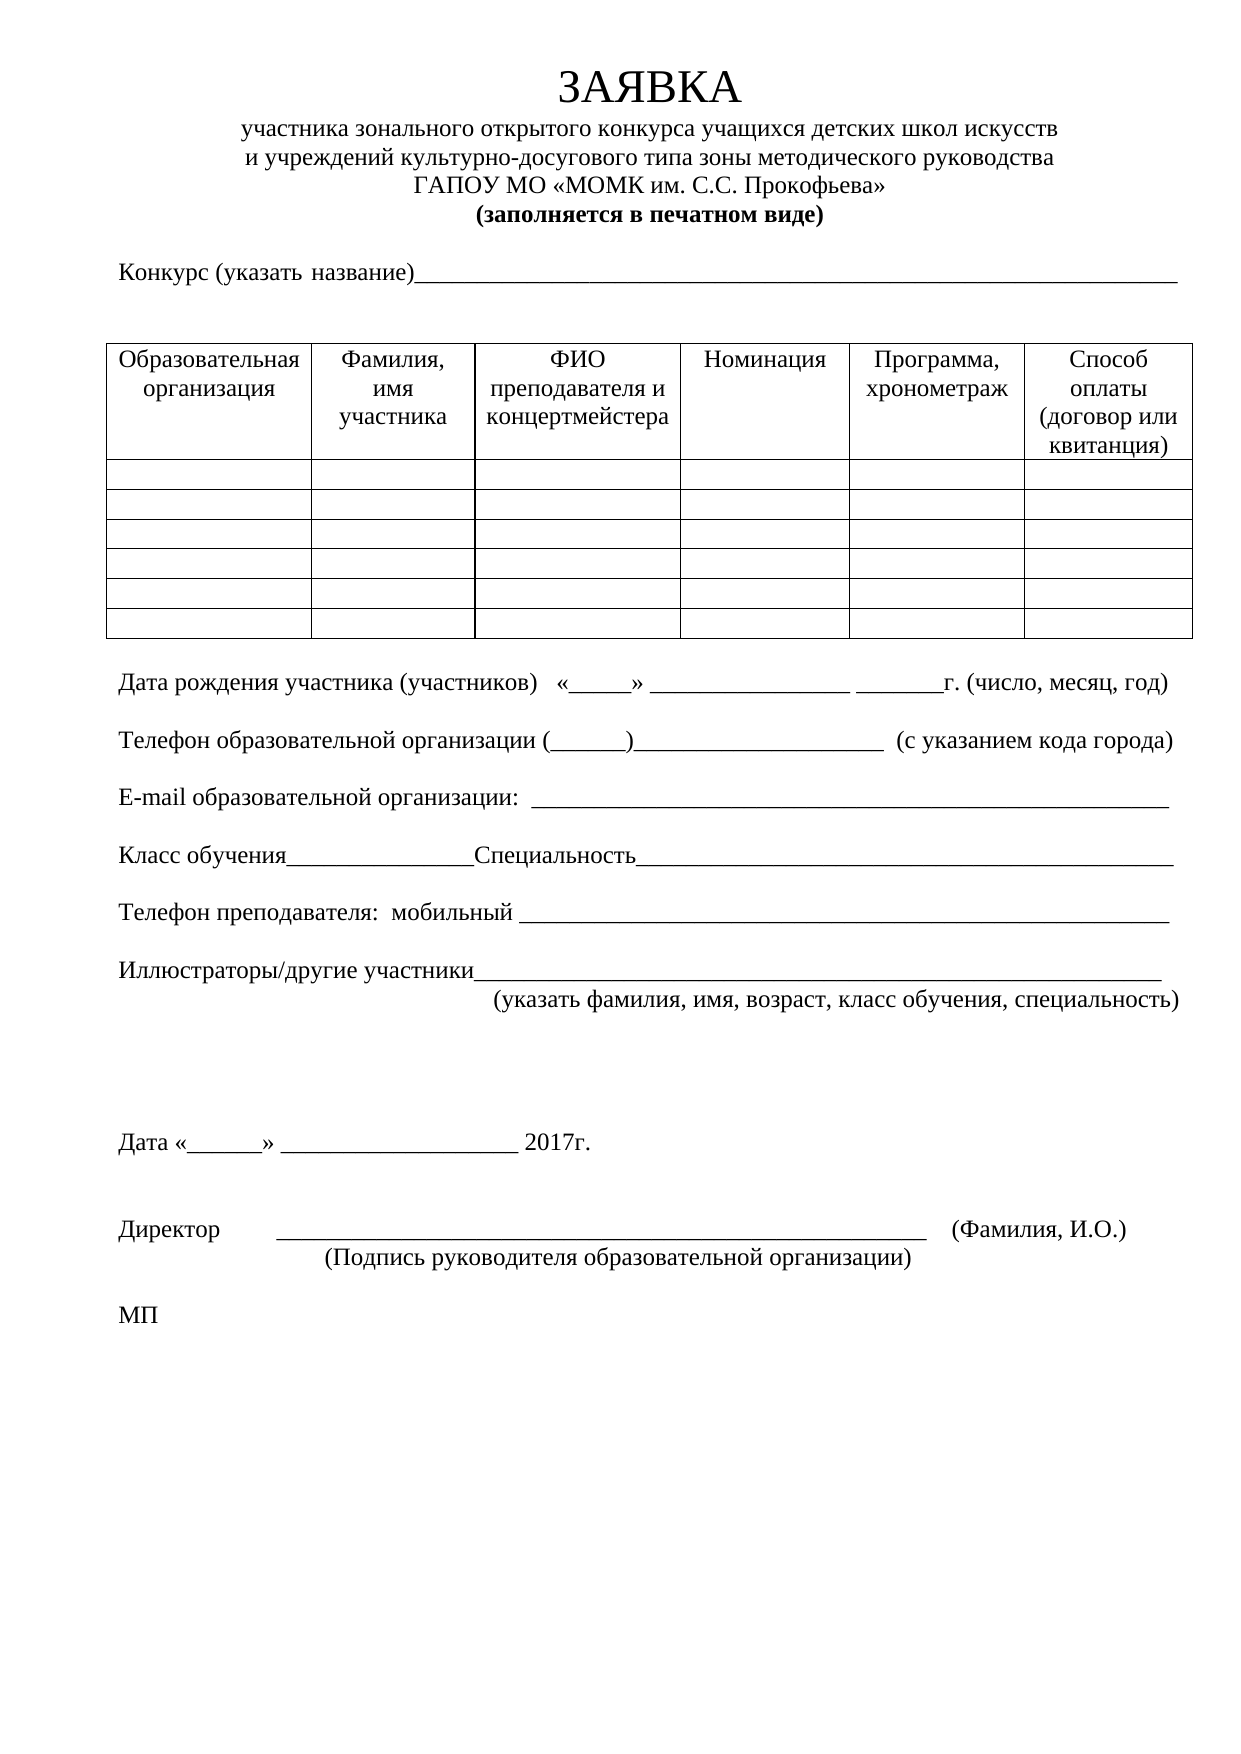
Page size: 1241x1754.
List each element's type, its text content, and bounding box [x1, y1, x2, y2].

table_cell [312, 460, 474, 489]
table_cell [107, 490, 311, 518]
table_cell [107, 520, 311, 548]
table_cell [850, 490, 1024, 518]
table_cell [476, 520, 680, 548]
text ЗАЯВКА [118, 59, 1181, 113]
table_header Образовательная организация [107, 344, 311, 459]
table_header Способ оплаты (договор или квитанция) [1025, 344, 1192, 459]
text и учреждений культурно-досугового типа зоны методического руководства [118, 142, 1181, 170]
table_cell [312, 549, 474, 578]
text (Подпись руководителя образовательной организации) [118, 1242, 1181, 1271]
text (указать фамилия, имя, возраст, класс обучения, специальность) [118, 984, 1181, 1012]
text Конкурс (указать название)_____________________________________________________________ [118, 257, 1181, 285]
text Е-mail образовательной организации: ___________________________________________________ [118, 782, 1181, 811]
table_cell [1025, 549, 1192, 578]
table_cell [850, 460, 1024, 489]
table_cell [681, 460, 849, 489]
table_cell [1025, 609, 1192, 638]
table_cell [850, 520, 1024, 548]
text Телефон образовательной организации (______)____________________ (с указанием кода города) [118, 725, 1181, 754]
text участника зонального открытого конкурса учащихся детских школ искусств [118, 113, 1181, 142]
table_header Номинация [681, 344, 849, 459]
table_cell [476, 609, 680, 638]
table_cell [107, 579, 311, 608]
table_cell [312, 520, 474, 548]
table_cell [312, 579, 474, 608]
text ГАПОУ МО «МОМК им. С.С. Прокофьева» [118, 170, 1181, 199]
text Класс обучения_______________Специальность___________________________________________ [118, 840, 1181, 869]
table_header Фамилия, имя участника [312, 344, 474, 459]
text Телефон преподавателя: мобильный ____________________________________________________ [118, 897, 1181, 926]
table_cell [107, 609, 311, 638]
table_cell [312, 490, 474, 518]
table_cell [850, 609, 1024, 638]
table_cell [681, 490, 849, 518]
table_cell [312, 609, 474, 638]
table_cell [1025, 460, 1192, 489]
table_cell [476, 549, 680, 578]
text Директор ____________________________________________________ (Фамилия, И.О.) [118, 1214, 1181, 1242]
text Дата «______» ___________________ 2017г. [118, 1127, 1181, 1156]
table_cell [681, 579, 849, 608]
table_cell [107, 460, 311, 489]
text (заполняется в печатном виде) [118, 199, 1181, 228]
table_cell [476, 460, 680, 489]
table_cell [850, 579, 1024, 608]
text МП [118, 1300, 1181, 1329]
table_cell [1025, 579, 1192, 608]
table_header Программа, хронометраж [850, 344, 1024, 459]
table_cell [107, 549, 311, 578]
table_cell [681, 549, 849, 578]
text Дата рождения участника (участников) «_____» ________________ _______г. (число, месяц, год) [118, 667, 1181, 696]
table_cell [476, 490, 680, 518]
table_header ФИО преподавателя и концертмейстера [476, 344, 680, 459]
text Иллюстраторы/другие участники_______________________________________________________ [118, 955, 1181, 984]
table_cell [681, 520, 849, 548]
table_cell [1025, 490, 1192, 518]
table_cell [681, 609, 849, 638]
table_cell [1025, 520, 1192, 548]
table_cell [850, 549, 1024, 578]
table_cell [476, 579, 680, 608]
